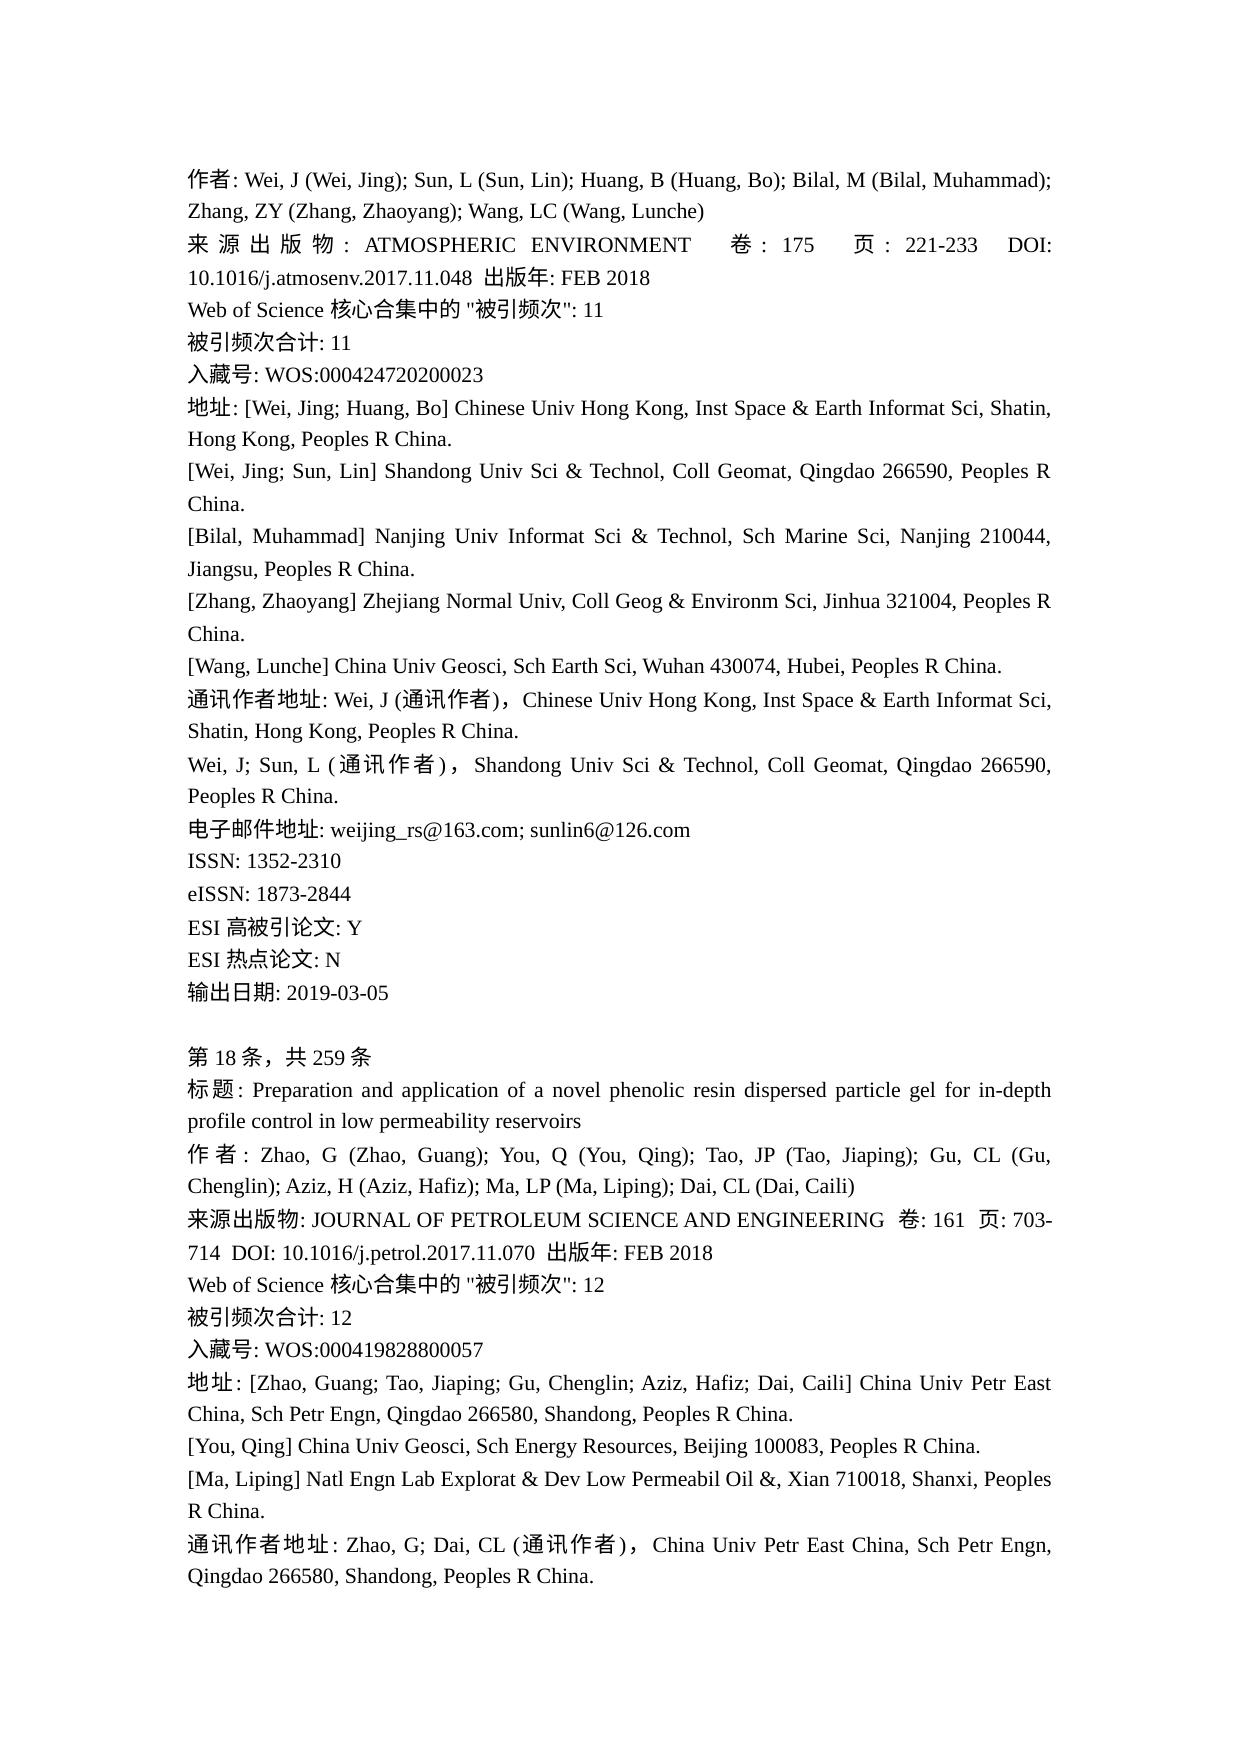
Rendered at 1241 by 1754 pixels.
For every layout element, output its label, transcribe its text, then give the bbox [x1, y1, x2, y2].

text [Bilal, Muhammad] Nanjing Univ Informat Sci & Technol, Sch Marine Sci, Nanjing 210044, Jiangsu, Peoples R China. [187, 519, 1053, 584]
text Wei, J; Sun, L (通讯作者)，Shandong Univ Sci & Technol, Coll Geomat, Qingdao 266590, Peoples R China. [187, 747, 1053, 812]
text 标题: Preparation and application of a novel phenolic resin dispersed particle gel for in-depth profile control in low permeability reservoirs [187, 1072, 1053, 1137]
text 电子邮件地址: weijing_rs@163.com; sunlin6@126.com [187, 812, 1053, 844]
text 被引频次合计: 12 [187, 1299, 1053, 1332]
text [Ma, Liping] Natl Engn Lab Explorat & Dev Low Permeabil Oil &, Xian 710018, Shanxi, Peoples R China. [187, 1462, 1053, 1527]
text 通讯作者地址: Zhao, G; Dai, CL (通讯作者)，China Univ Petr East China, Sch Petr Engn, Qingdao 266580, Shandong, Peoples R China. [187, 1527, 1053, 1592]
text 入藏号: WOS:000419828800057 [187, 1332, 1053, 1364]
text [Wei, Jing; Sun, Lin] Shandong Univ Sci & Technol, Coll Geomat, Qingdao 266590, Peoples R China. [187, 454, 1053, 519]
text Web of Science 核心合集中的 "被引频次": 12 [187, 1267, 1053, 1299]
text 地址: [Wei, Jing; Huang, Bo] Chinese Univ Hong Kong, Inst Space & Earth Informat Sci, Shatin, Hong Kong, Peoples R China. [187, 389, 1053, 454]
text [You, Qing] China Univ Geosci, Sch Energy Resources, Beijing 100083, Peoples R China. [187, 1429, 1053, 1462]
text 来源出版物: ATMOSPHERIC ENVIRONMENT 卷: 175 页: 221-233 DOI: 10.1016/j.atmosenv.2017.11.048 出版年: FEB 2018 [187, 227, 1053, 292]
text 作者: Zhao, G (Zhao, Guang); You, Q (You, Qing); Tao, JP (Tao, Jiaping); Gu, CL (Gu, Chenglin); Aziz, H (Aziz, Hafiz); Ma, LP (Ma, Liping); Dai, CL (Dai, Caili) [187, 1137, 1053, 1202]
text 第 18 条，共 259 条 [187, 1039, 1053, 1072]
text ESI 热点论文: N [187, 942, 1053, 974]
text ESI 高被引论文: Y [187, 909, 1053, 942]
text [Wang, Lunche] China Univ Geosci, Sch Earth Sci, Wuhan 430074, Hubei, Peoples R China. [187, 649, 1053, 682]
text 来源出版物: JOURNAL OF PETROLEUM SCIENCE AND ENGINEERING 卷: 161 页: 703-714 DOI: 10.1016/j.petrol.2017.11.070 出版年: FEB 2018 [187, 1202, 1053, 1267]
text Web of Science 核心合集中的 "被引频次": 11 [187, 292, 1053, 324]
text 作者: Wei, J (Wei, Jing); Sun, L (Sun, Lin); Huang, B (Huang, Bo); Bilal, M (Bilal, Muhammad); Zhang, ZY (Zhang, Zhaoyang); Wang, LC (Wang, Lunche) [187, 162, 1053, 227]
text 地址: [Zhao, Guang; Tao, Jiaping; Gu, Chenglin; Aziz, Hafiz; Dai, Caili] China Univ Petr East China, Sch Petr Engn, Qingdao 266580, Shandong, Peoples R China. [187, 1364, 1053, 1429]
text ISSN: 1352-2310 [187, 844, 1053, 877]
text [Zhang, Zhaoyang] Zhejiang Normal Univ, Coll Geog & Environm Sci, Jinhua 321004, Peoples R China. [187, 584, 1053, 649]
text 入藏号: WOS:000424720200023 [187, 357, 1053, 389]
text 通讯作者地址: Wei, J (通讯作者)，Chinese Univ Hong Kong, Inst Space & Earth Informat Sci, Shatin, Hong Kong, Peoples R China. [187, 682, 1053, 747]
text 被引频次合计: 11 [187, 324, 1053, 357]
text 输出日期: 2019-03-05 [187, 974, 1053, 1007]
text eISSN: 1873-2844 [187, 877, 1053, 909]
